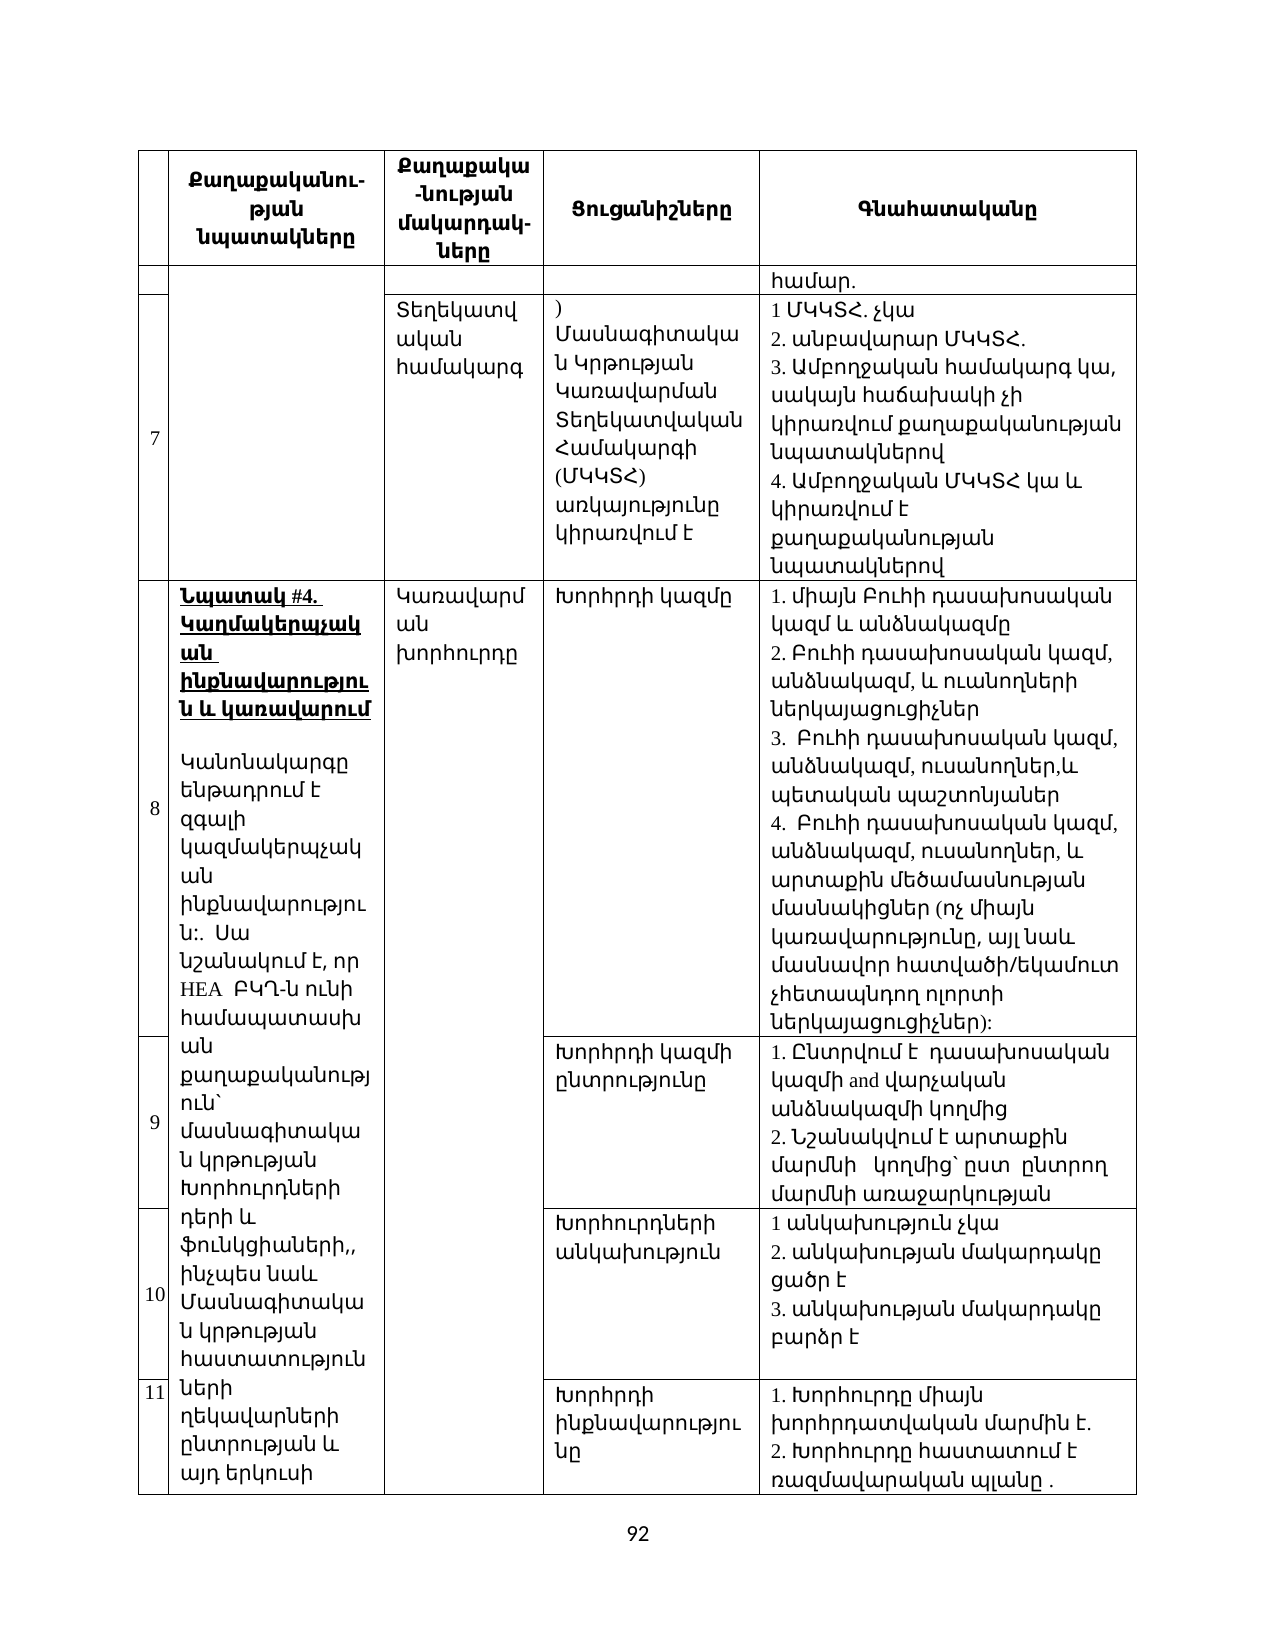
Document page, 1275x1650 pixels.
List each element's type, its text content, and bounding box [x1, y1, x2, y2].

table_cell 8 [139, 581, 168, 1036]
table_cell Տեղեկատվական համակարգ [385, 295, 543, 580]
table_header Քաղաքակա-նության մակարդակ-ները [385, 151, 543, 265]
table_cell Խորհրդի ինքնավարությունը [544, 1380, 759, 1493]
table_cell 7 [139, 295, 168, 580]
table_cell 1. Ընտրվում է դասախոսական կազմի and վարչական անձնակազմի կողմից 2. Նշանակվում է արտաքին մարմնի կողմից` ըստ ընտրող մարմնի առաջարկության [760, 1037, 1136, 1207]
table_header Գնահատականը [760, 151, 1136, 265]
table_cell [760, 266, 1136, 294]
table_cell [760, 1380, 1136, 1493]
table_cell 1 անկախություն չկա 2. անկախության մակարդակը ցածր է 3. անկախության մակարդակը բարձր է [760, 1209, 1136, 1379]
table_cell 1 ՄԿԿՏՀ. չկա 2. անբավարար ՄԿԿՏՀ. 3. Ամբողջական համակարգ կա, սակայն հաճախակի չի կիրառվում քաղաքականության նպատակներով 4. Ամբողջական ՄԿԿՏՀ կա և կիրառվում է քաղաքականության նպատակներով [760, 295, 1136, 580]
table_header Ցուցանիշները [544, 151, 759, 265]
table_cell Խորհուրդների անկախություն [544, 1209, 759, 1379]
table_cell 1. միայն Բուհի դասախոսական կազմ և անձնակազմը 2. Բուհի դասախոսական կազմ, անձնակազմ, և ուանողների ներկայացուցիչներ 3. Բուհի դասախոսական կազմ, անձնակազմ, ուսանողներ,և պետական պաշտոնյաներ 4. Բուհի դասախոսական կազմ, անձնակազմ, ուսանողներ, և արտաքին մեծամասնության մասնակիցներ (ոչ միայն կառավարությունը, այլ նաև մասնավոր հատվածի/եկամուտ չհետապնդող ոլորտի ներկայացուցիչներ): [760, 581, 1136, 1036]
table_cell Խորհրդի կազմը [544, 581, 759, 1036]
table_cell Նպատակ #4. Կաղմակերպչական ինքնավարություն և կառավարում Կանոնակարգը ենթադրում է զգալի կազմակերպչական ինքնավարություն:. Սա նշանակում է, որ HEA ԲԿՂ-ն ունի համապատասխան քաղաքականություն` մասնագիտական կրթության Խորհուրդների դերի և ֆունկցիաների,, ինչպես նաև Մասնագիտական կրթության հաստատությունների ղեկավարների ընտրության և այդ երկուսի պարտավորությունների վերաբերյա. [169, 581, 384, 1493]
table_header Քաղաքականու-թյան նպատակները [169, 151, 384, 265]
table_cell 10 [139, 1209, 168, 1379]
table_cell Խորհրդի կազմի ընտրությունը [544, 1037, 759, 1207]
table_cell 9 [139, 1037, 168, 1207]
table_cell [544, 266, 759, 294]
table_cell 6 [139, 266, 168, 294]
table_header [139, 151, 168, 265]
table_cell Կառավարման խորհուրդը [385, 581, 543, 1493]
table_cell 11 [139, 1380, 168, 1493]
table_cell ) Մասնագիտական Կրթության Կառավարման Տեղեկատվական Համակարգի (ՄԿԿՏՀ) առկայությունը կիրառվում է [544, 295, 759, 580]
